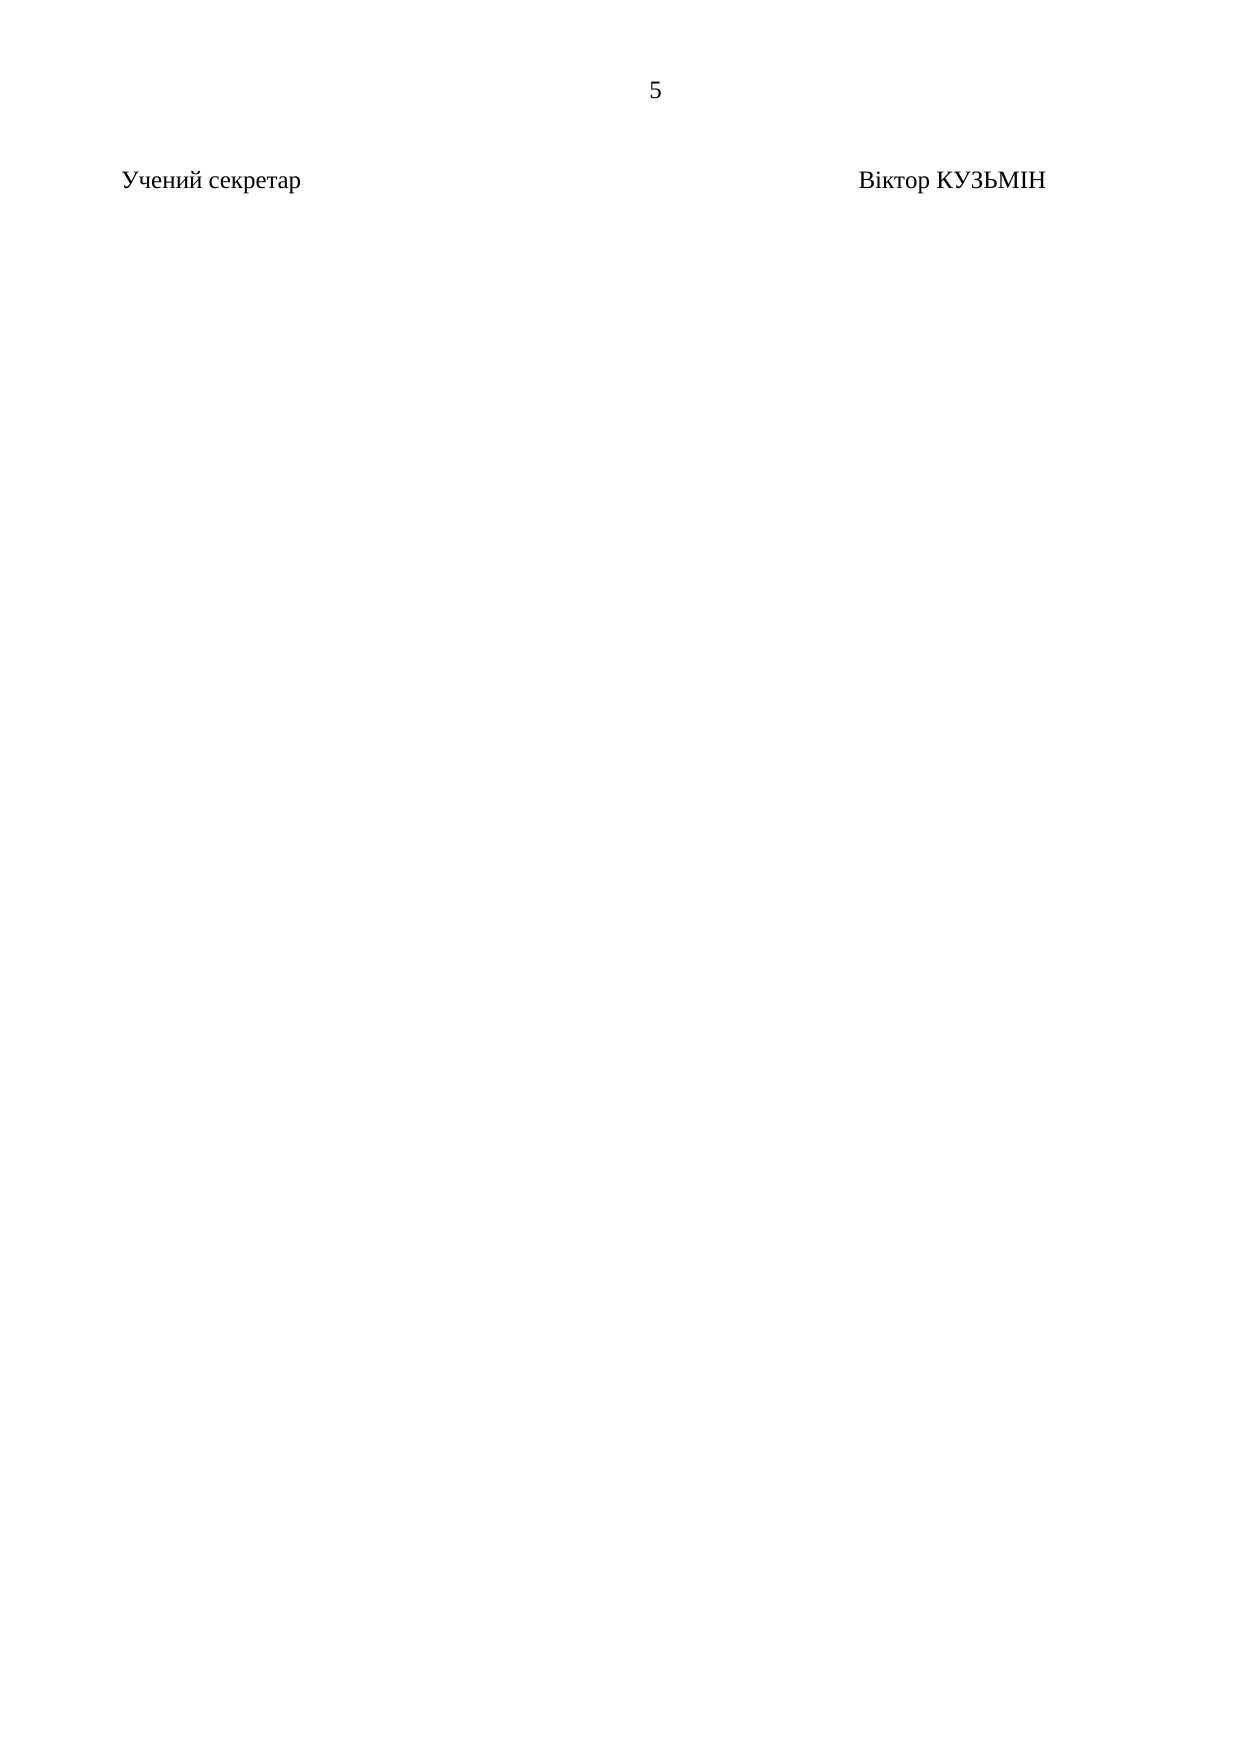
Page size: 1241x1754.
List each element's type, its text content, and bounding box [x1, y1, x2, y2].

text Учений секретар Віктор КУЗЬМІН [121, 166, 1190, 194]
